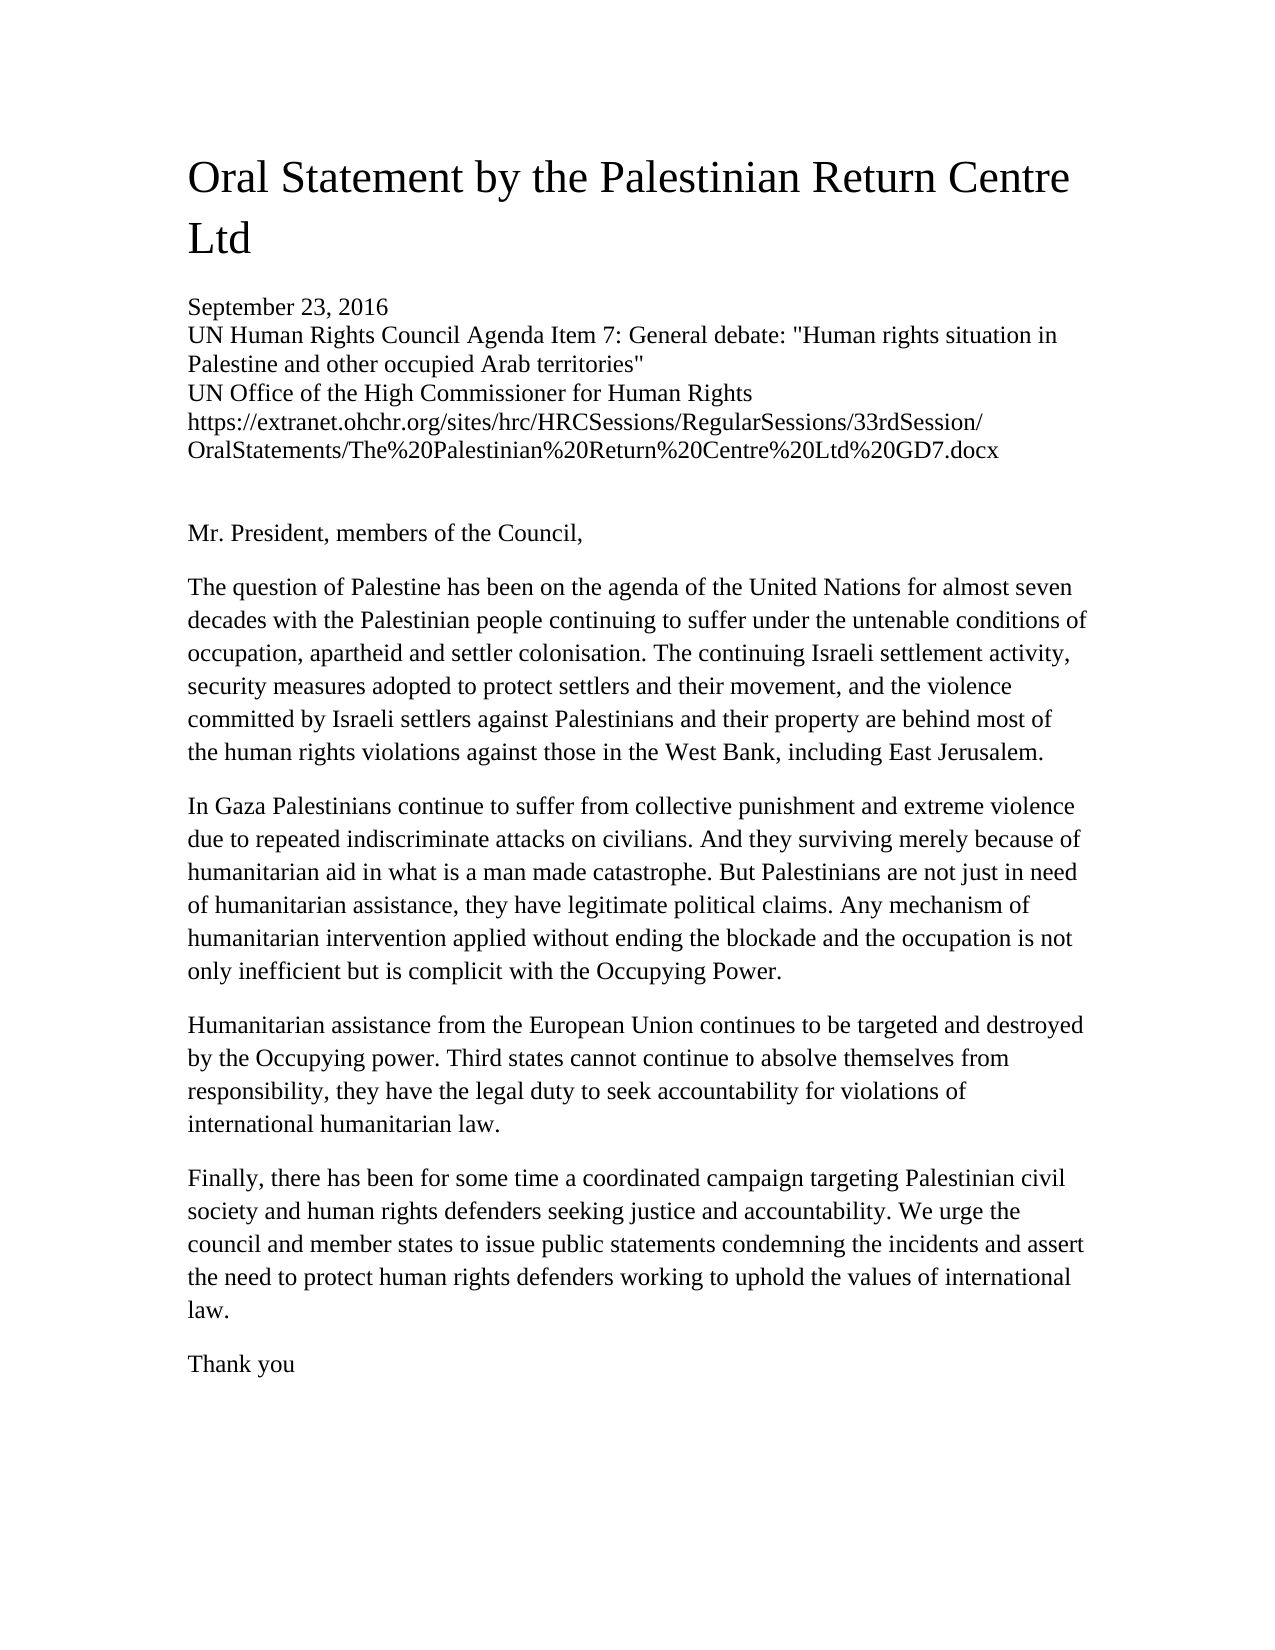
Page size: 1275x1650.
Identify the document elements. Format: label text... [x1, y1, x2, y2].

text Thank you [187, 1349, 1087, 1378]
text In Gaza Palestinians continue to suffer from collective punishment and extreme violence due to repeated indiscriminate attacks on civilians. And they surviving merely because of humanitarian aid in what is a man made catastrophe. But Palestinians are not just in need of humanitarian assistance, they have legitimate political claims. Any mechanism of humanitarian intervention applied without ending the blockade and the occupation is not only inefficient but is complicit with the Occupying Power. [187, 791, 1087, 985]
text The question of Palestine has been on the agenda of the United Nations for almost seven decades with the Palestinian people continuing to suffer under the untenable conditions of occupation, apartheid and settler colonisation. The continuing Israeli settlement activity, security measures adopted to protect settlers and their movement, and the violence committed by Israeli settlers against Palestinians and their property are behind most of the human rights violations against those in the West Bank, including East Jerusalem. [187, 572, 1087, 766]
text https://extranet.ohchr.org/sites/hrc/HRCSessions/RegularSessions/33rdSession/OralStatements/The%20Palestinian%20Return%20Centre%20Ltd%20GD7.docx [187, 407, 1087, 464]
text UN Office of the High Commissioner for Human Rights [187, 378, 1087, 407]
text September 23, 2016 [187, 292, 1087, 321]
text Finally, there has been for some time a coordinated campaign targeting Palestinian civil society and human rights defenders seeking justice and accountability. We urge the council and member states to issue public statements condemning the incidents and assert the need to protect human rights defenders working to uphold the values of international law. [187, 1163, 1087, 1324]
text UN Human Rights Council Agenda Item 7: General debate: "Human rights situation in Palestine and other occupied Arab territories"​​ [187, 321, 1087, 378]
text Mr. President, members of the Council, [187, 518, 1087, 547]
text Humanitarian assistance from the European Union continues to be targeted and destroyed by the Occupying power. Third states cannot continue to absolve themselves from responsibility, they have the legal duty to seek accountability for violations of international humanitarian law. [187, 1010, 1087, 1138]
text Oral Statement by the Palestinian Return Centre Ltd [187, 150, 1087, 263]
